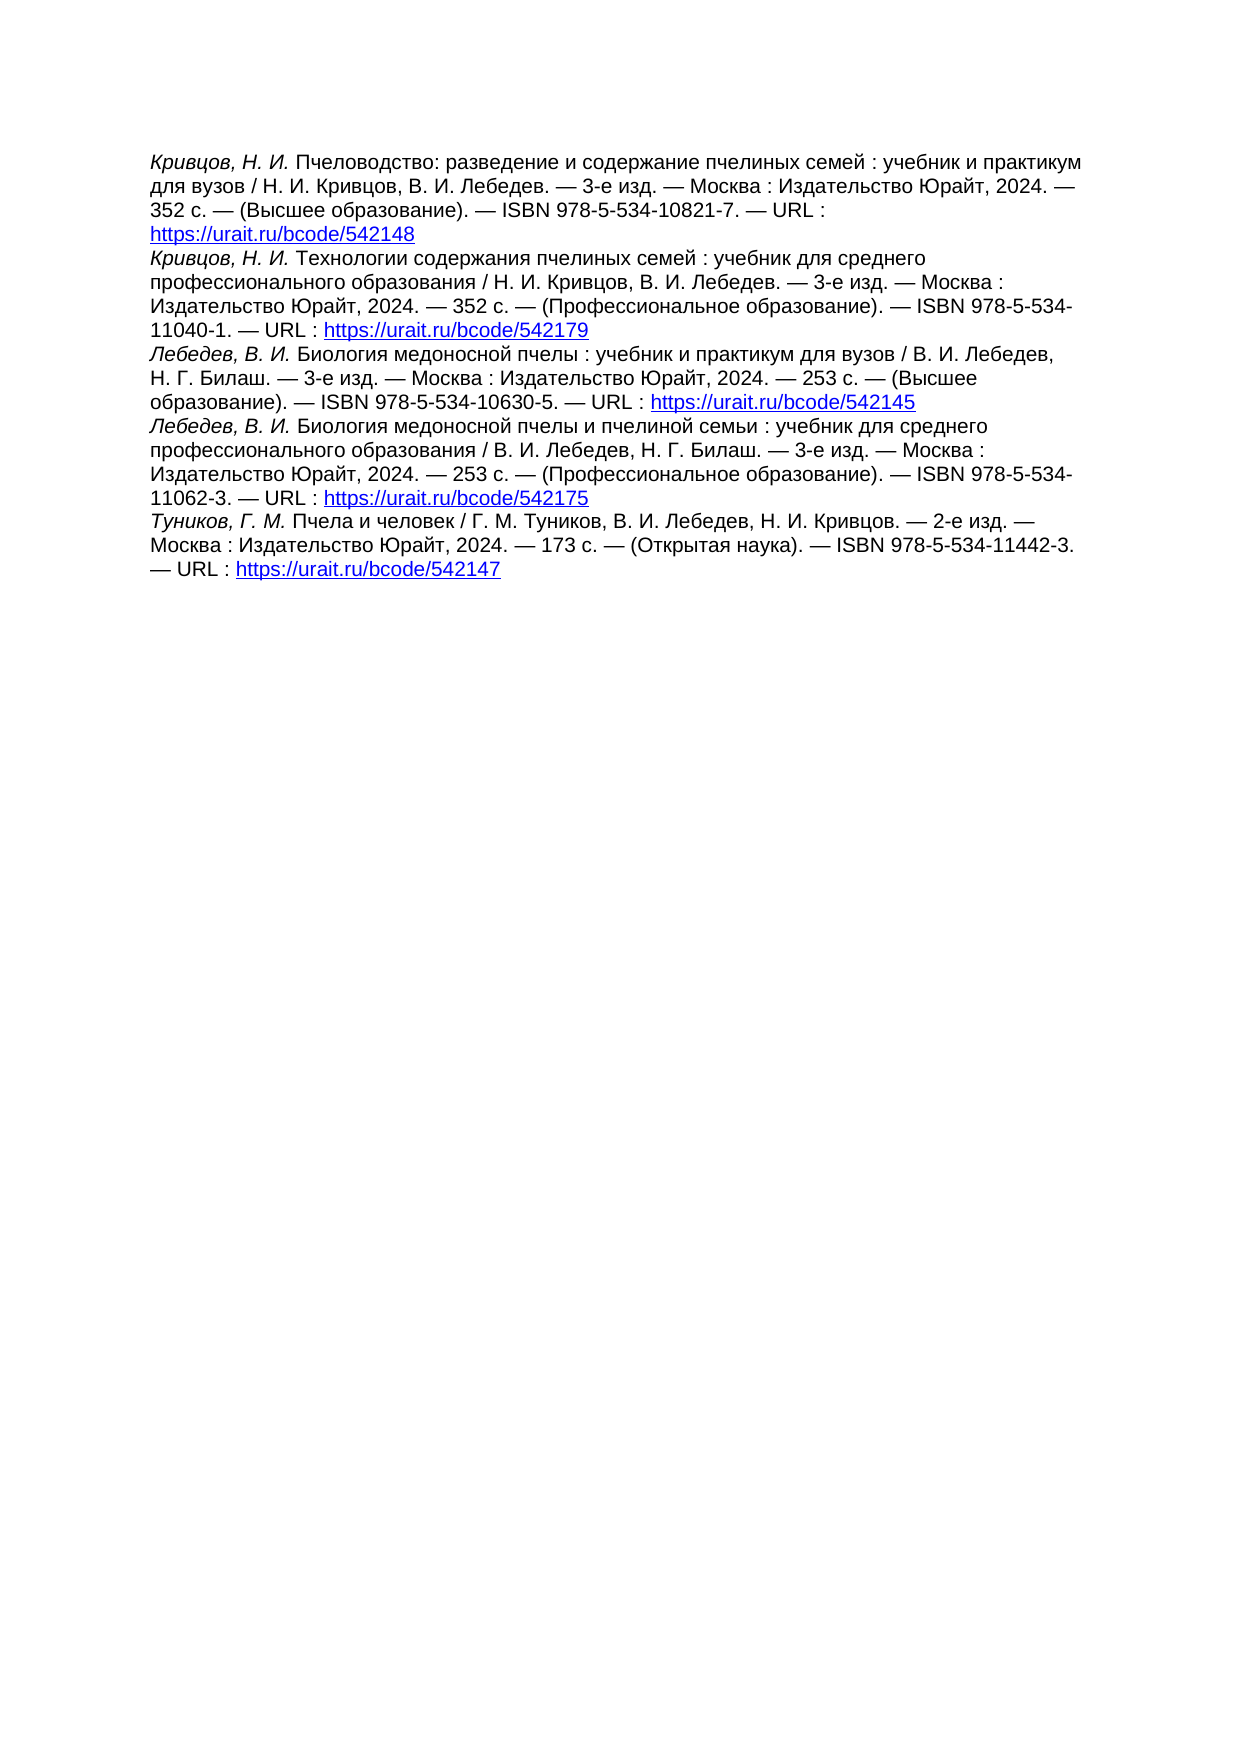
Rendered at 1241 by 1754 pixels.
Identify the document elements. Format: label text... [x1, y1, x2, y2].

text Лебедев, В. И. Биология медоносной пчелы : учебник и практикум для вузов / В. И. Лебедев, Н. Г. Билаш. — 3-е изд. — Москва : Издательство Юрайт, 2024. — 253 с. — (Высшее образование). — ISBN 978-5-534-10630-5. — URL : https://urait.ru/bcode/542145 [150, 342, 1090, 413]
text Кривцов, Н. И. Технологии содержания пчелиных семей : учебник для среднего профессионального образования / Н. И. Кривцов, В. И. Лебедев. — 3-е изд. — Москва : Издательство Юрайт, 2024. — 352 с. — (Профессиональное образование). — ISBN 978-5-534-11040-1. — URL : https://urait.ru/bcode/542179 [150, 246, 1090, 342]
text Кривцов, Н. И. Пчеловодство: разведение и содержание пчелиных семей : учебник и практикум для вузов / Н. И. Кривцов, В. И. Лебедев. — 3-е изд. — Москва : Издательство Юрайт, 2024. — 352 с. — (Высшее образование). — ISBN 978-5-534-10821-7. — URL : https://urait.ru/bcode/542148 [150, 150, 1090, 246]
text Лебедев, В. И. Биология медоносной пчелы и пчелиной семьи : учебник для среднего профессионального образования / В. И. Лебедев, Н. Г. Билаш. — 3-е изд. — Москва : Издательство Юрайт, 2024. — 253 с. — (Профессиональное образование). — ISBN 978-5-534-11062-3. — URL : https://urait.ru/bcode/542175 [150, 413, 1090, 509]
text Туников, Г. М. Пчела и человек / Г. М. Туников, В. И. Лебедев, Н. И. Кривцов. — 2-е изд. — Москва : Издательство Юрайт, 2024. — 173 с. — (Открытая наука). — ISBN 978-5-534-11442-3. — URL : https://urait.ru/bcode/542147 [150, 509, 1090, 581]
